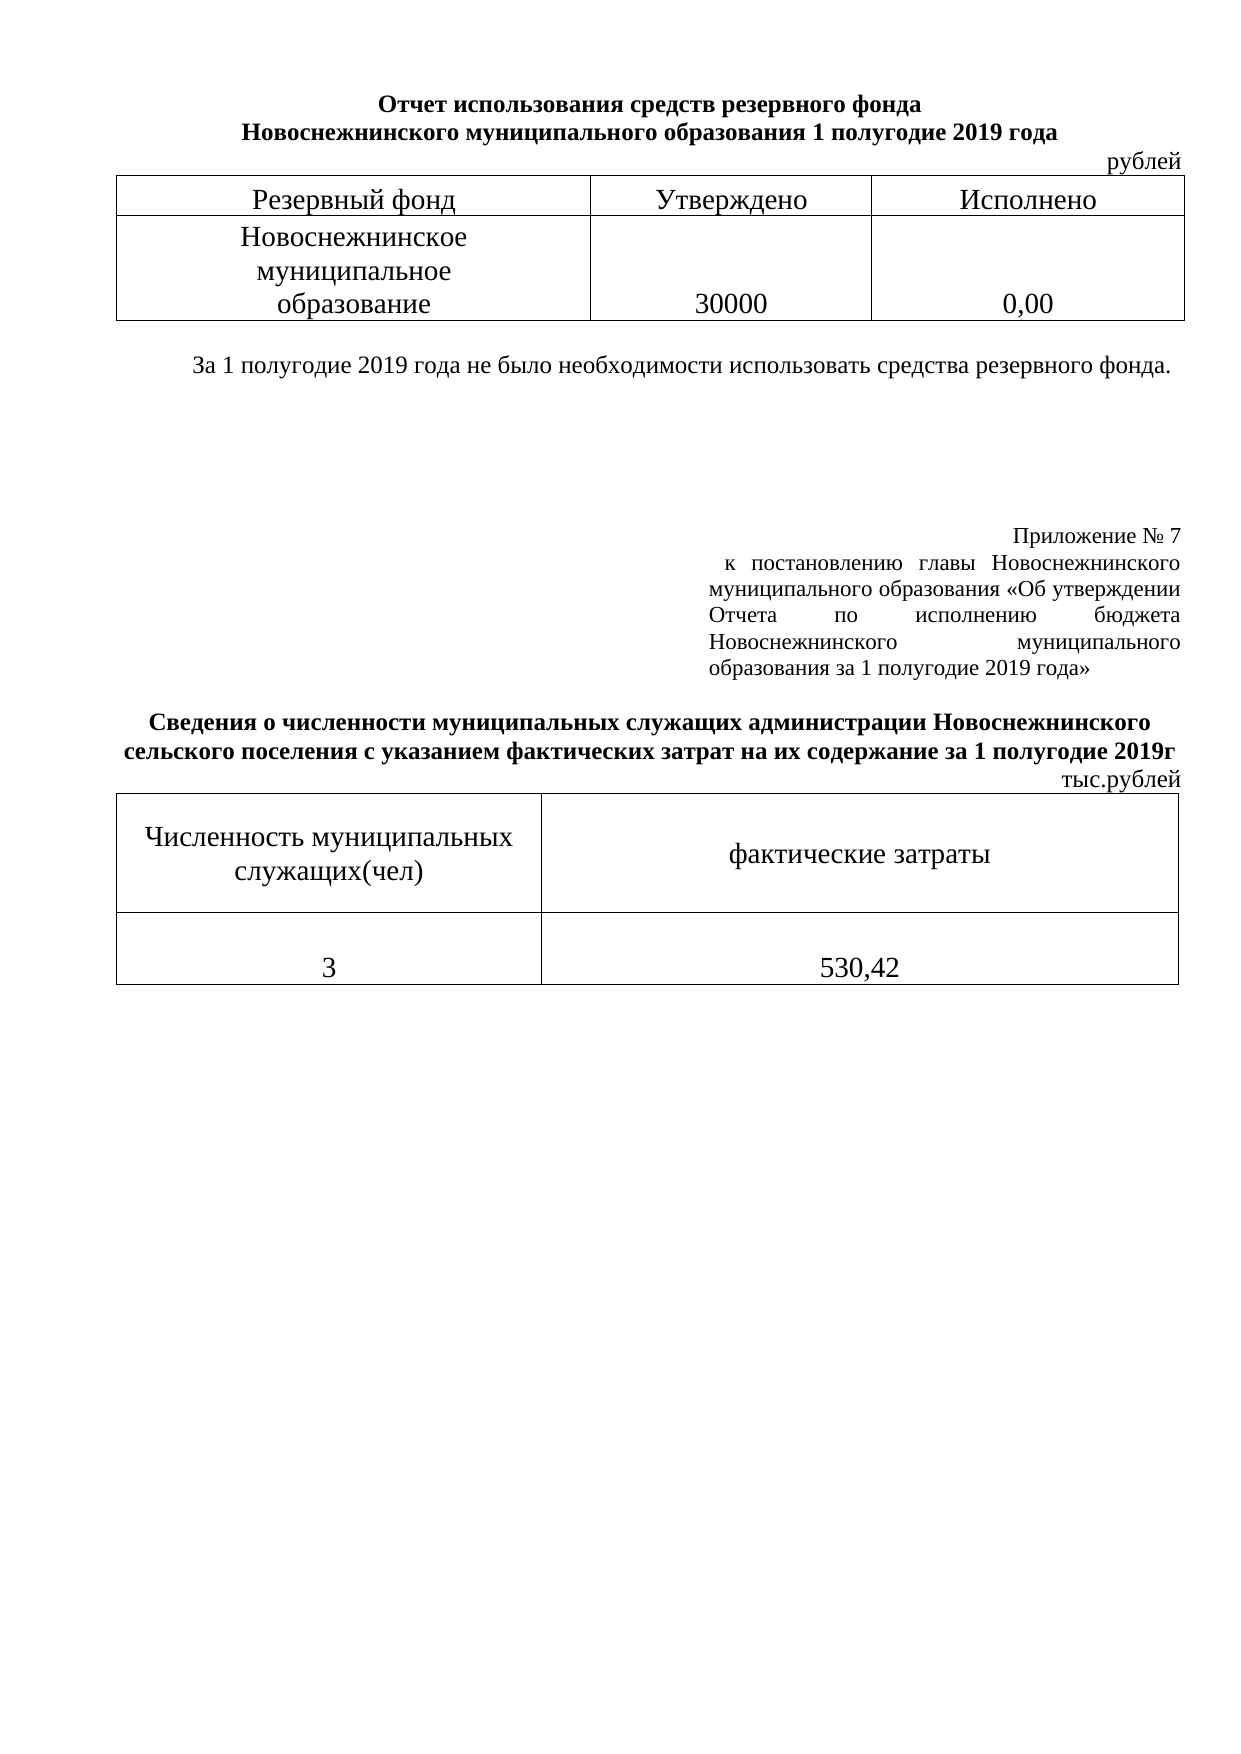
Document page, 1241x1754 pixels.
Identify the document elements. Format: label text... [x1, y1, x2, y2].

table_cell Новоснежнинское муниципальное образование [117, 216, 590, 320]
text тыс.рублей [118, 764, 1181, 793]
text Приложение № 7 [709, 522, 1181, 549]
table_cell 30000 [591, 216, 871, 320]
table_cell 3 [117, 913, 541, 983]
table_header Резервный фонд [117, 176, 590, 215]
table_cell 0,00 [872, 216, 1184, 320]
text Отчет использования средств резервного фонда Новоснежнинского муниципального образования 1 полугодие 2019 года [118, 89, 1181, 146]
table_cell 530,42 [542, 913, 1178, 983]
table_header фактические затраты [542, 794, 1178, 912]
table_header Исполнено [872, 176, 1184, 215]
text к постановлению главы Новоснежнинского муниципального образования «Об утверждении Отчета по исполнению бюджета Новоснежнинского муниципального образования за 1 полугодие 2019 года» [709, 549, 1181, 681]
text За 1 полугодие 2019 года не было необходимости использовать средства резервного фонда. [118, 350, 1181, 379]
table_header Утверждено [591, 176, 871, 215]
text рублей [118, 146, 1181, 175]
text Сведения о численности муниципальных служащих администрации Новоснежнинского сельского поселения с указанием фактических затрат на их содержание за 1 полугодие 2019г [118, 707, 1181, 764]
table_header Численность муниципальных служащих(чел) [117, 794, 541, 912]
